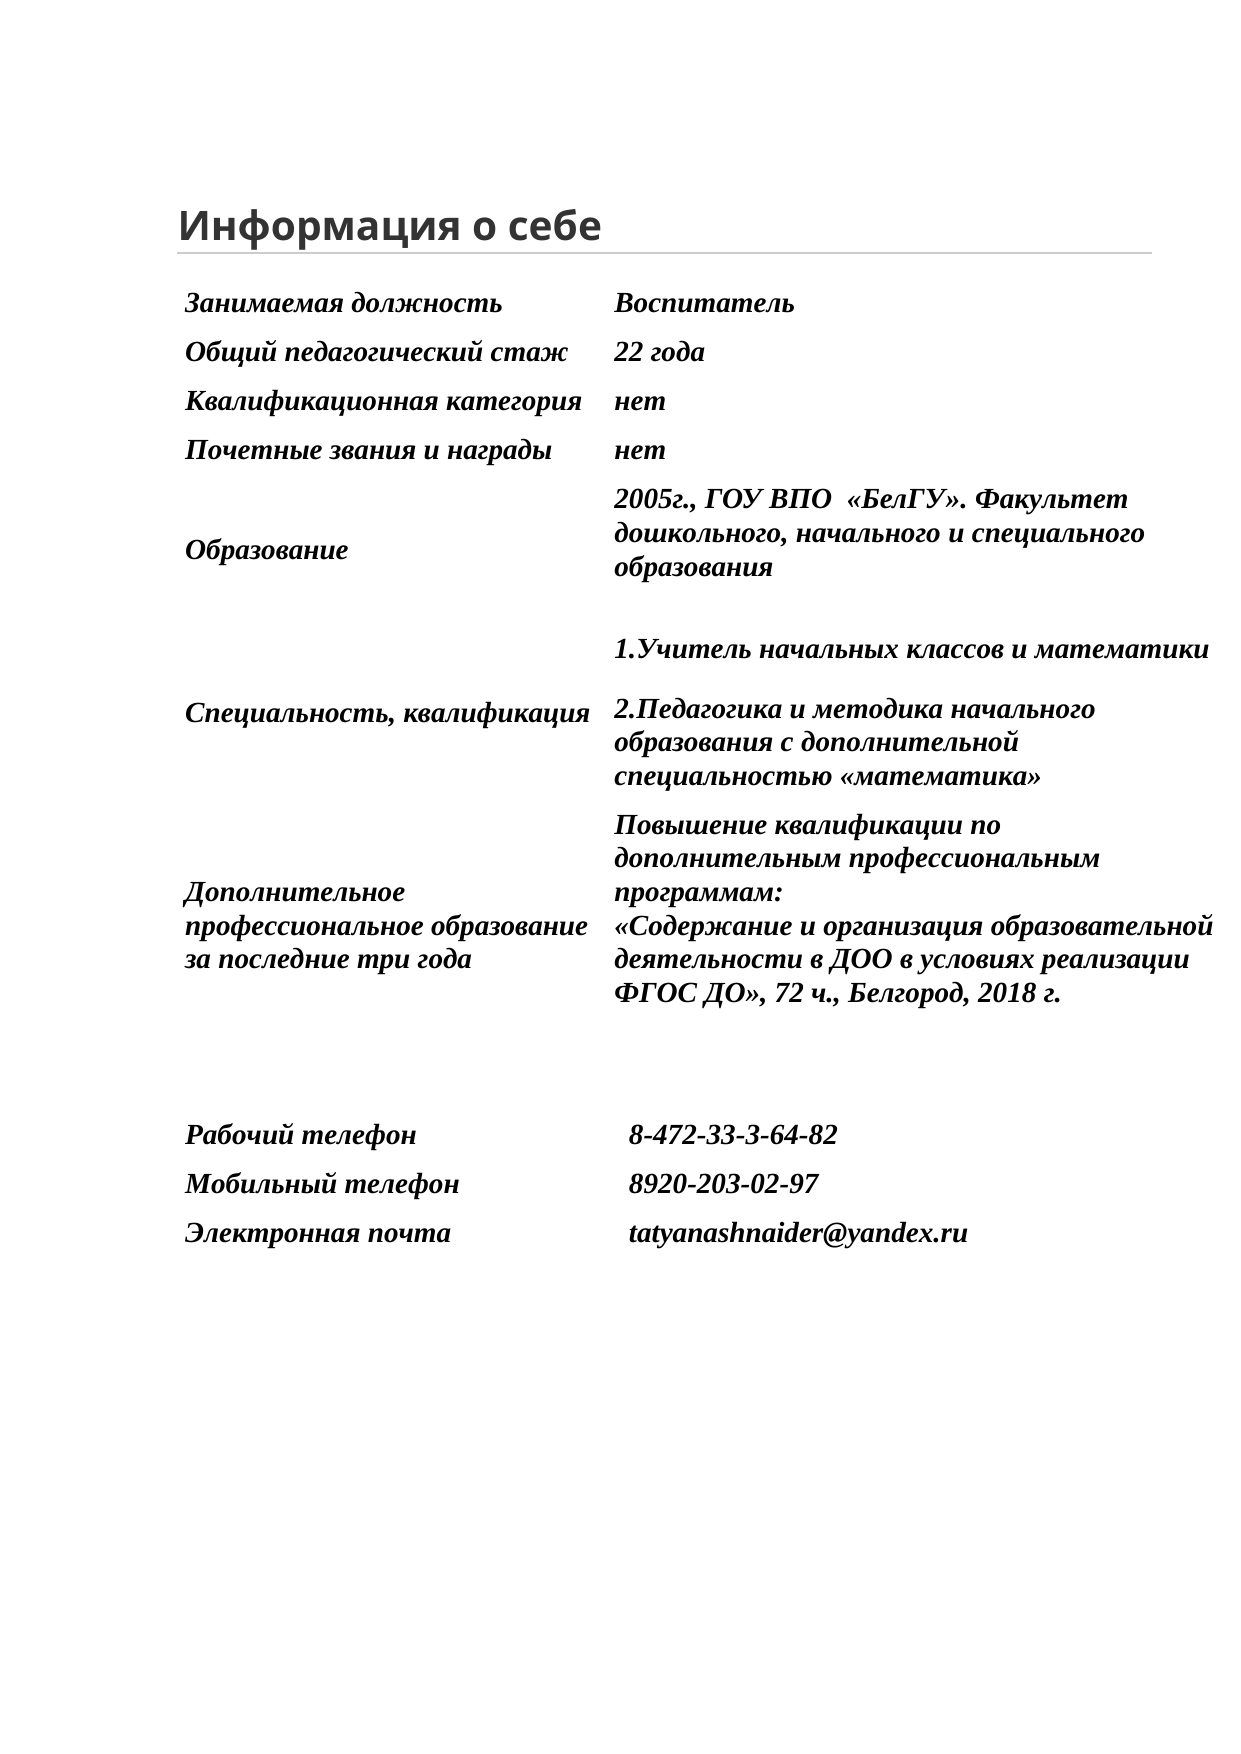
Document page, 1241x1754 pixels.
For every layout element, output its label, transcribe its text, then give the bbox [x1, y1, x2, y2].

table_cell 8920-203-02-97 [621, 1158, 1240, 1207]
table_header 8-472-33-3-64-82 [621, 1109, 1240, 1158]
text Информация о себе [177, 197, 1152, 252]
table_header Занимаемая должность [177, 277, 606, 326]
table_cell 2005г., ГОУ ВПО «БелГУ». Факультет дошкольного, начального и специального образования [606, 474, 1224, 624]
table_cell нет [606, 425, 1224, 474]
table_cell Почетные звания и награды [177, 425, 606, 474]
table_cell Мобильный телефон [177, 1158, 621, 1207]
table_cell нет [606, 376, 1224, 425]
table_cell 22 года [606, 326, 1224, 376]
table_cell Специальность, квалификация [177, 624, 606, 799]
table_cell Повышение квалификации по дополнительным профессиональным программам: «Содержание и организация образовательной деятельности в ДОО в условиях реализации ФГОС ДО», 72 ч., Белгород, 2018 г. [606, 799, 1224, 1050]
table_cell Электронная почта [177, 1208, 621, 1257]
table_header Рабочий телефон [177, 1109, 621, 1158]
table_cell 1.Учитель начальных классов и математики 2.Педагогика и методика начального образования с дополнительной специальностью «математика» [606, 624, 1224, 799]
table_cell Дополнительное профессиональное образование за последние три года [177, 799, 606, 1050]
table_cell Квалификационная категория [177, 376, 606, 425]
table_cell Общий педагогический стаж [177, 326, 606, 376]
table_cell Образование [177, 474, 606, 624]
table_cell tatyanashnaider@yandex.ru [621, 1208, 1240, 1257]
table_header Воспитатель [606, 277, 1224, 326]
